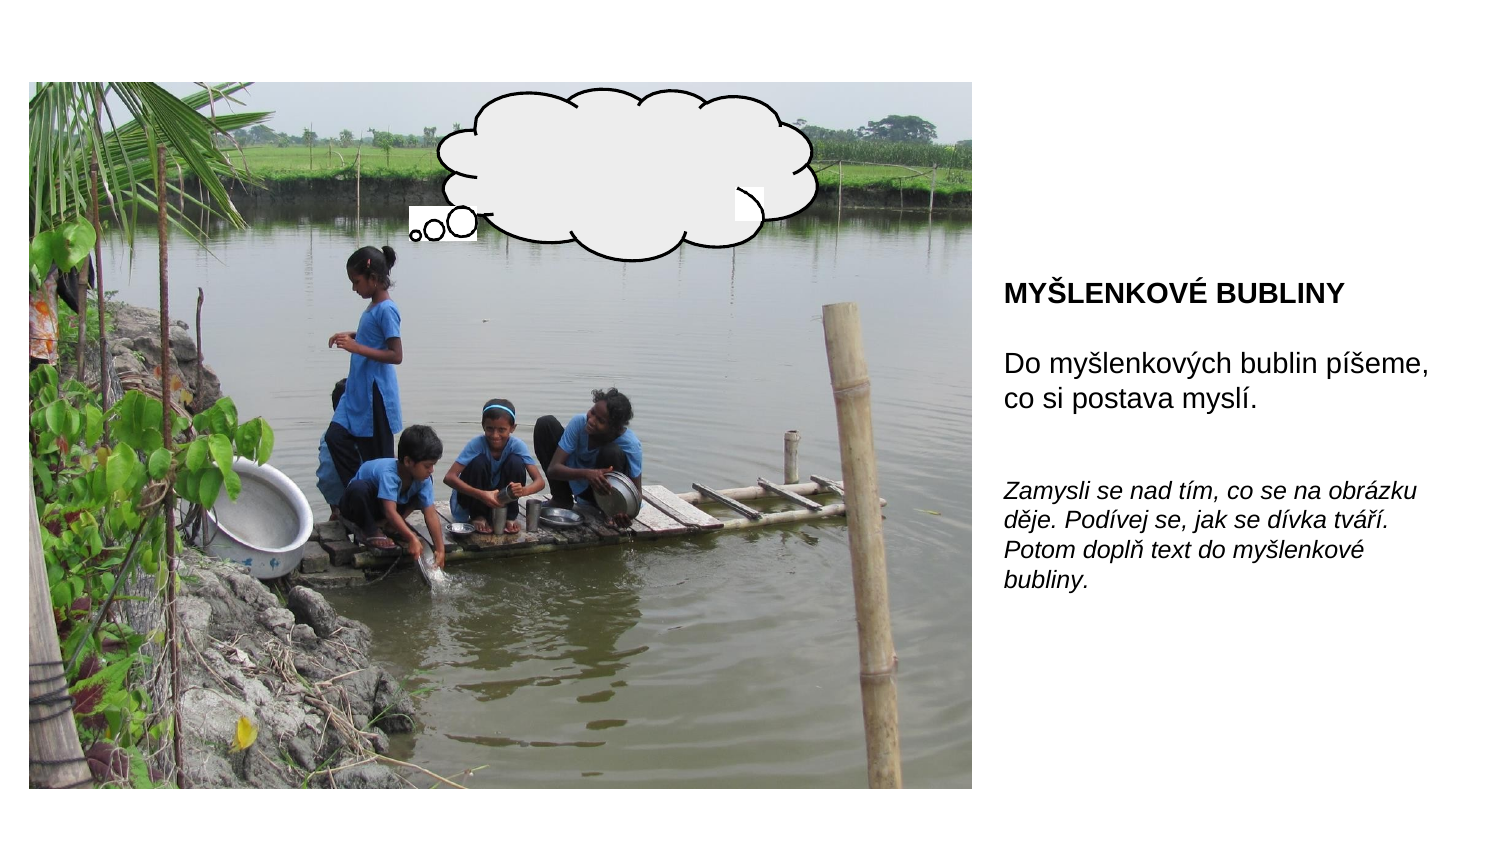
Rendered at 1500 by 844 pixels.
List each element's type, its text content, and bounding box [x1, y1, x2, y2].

text Potom doplň text do myšlenkové bubliny. [1003, 535, 1435, 593]
text Do myšlenkových bublin píšeme, co si postava myslí. [1003, 346, 1435, 414]
text Zamysli se nad tím, co se na obrázku děje. Podívej se, jak se dívka tváří. [1003, 476, 1435, 534]
subtitle MYŠLENKOVÉ BUBLINY [1003, 276, 1483, 310]
picture [29, 82, 972, 789]
